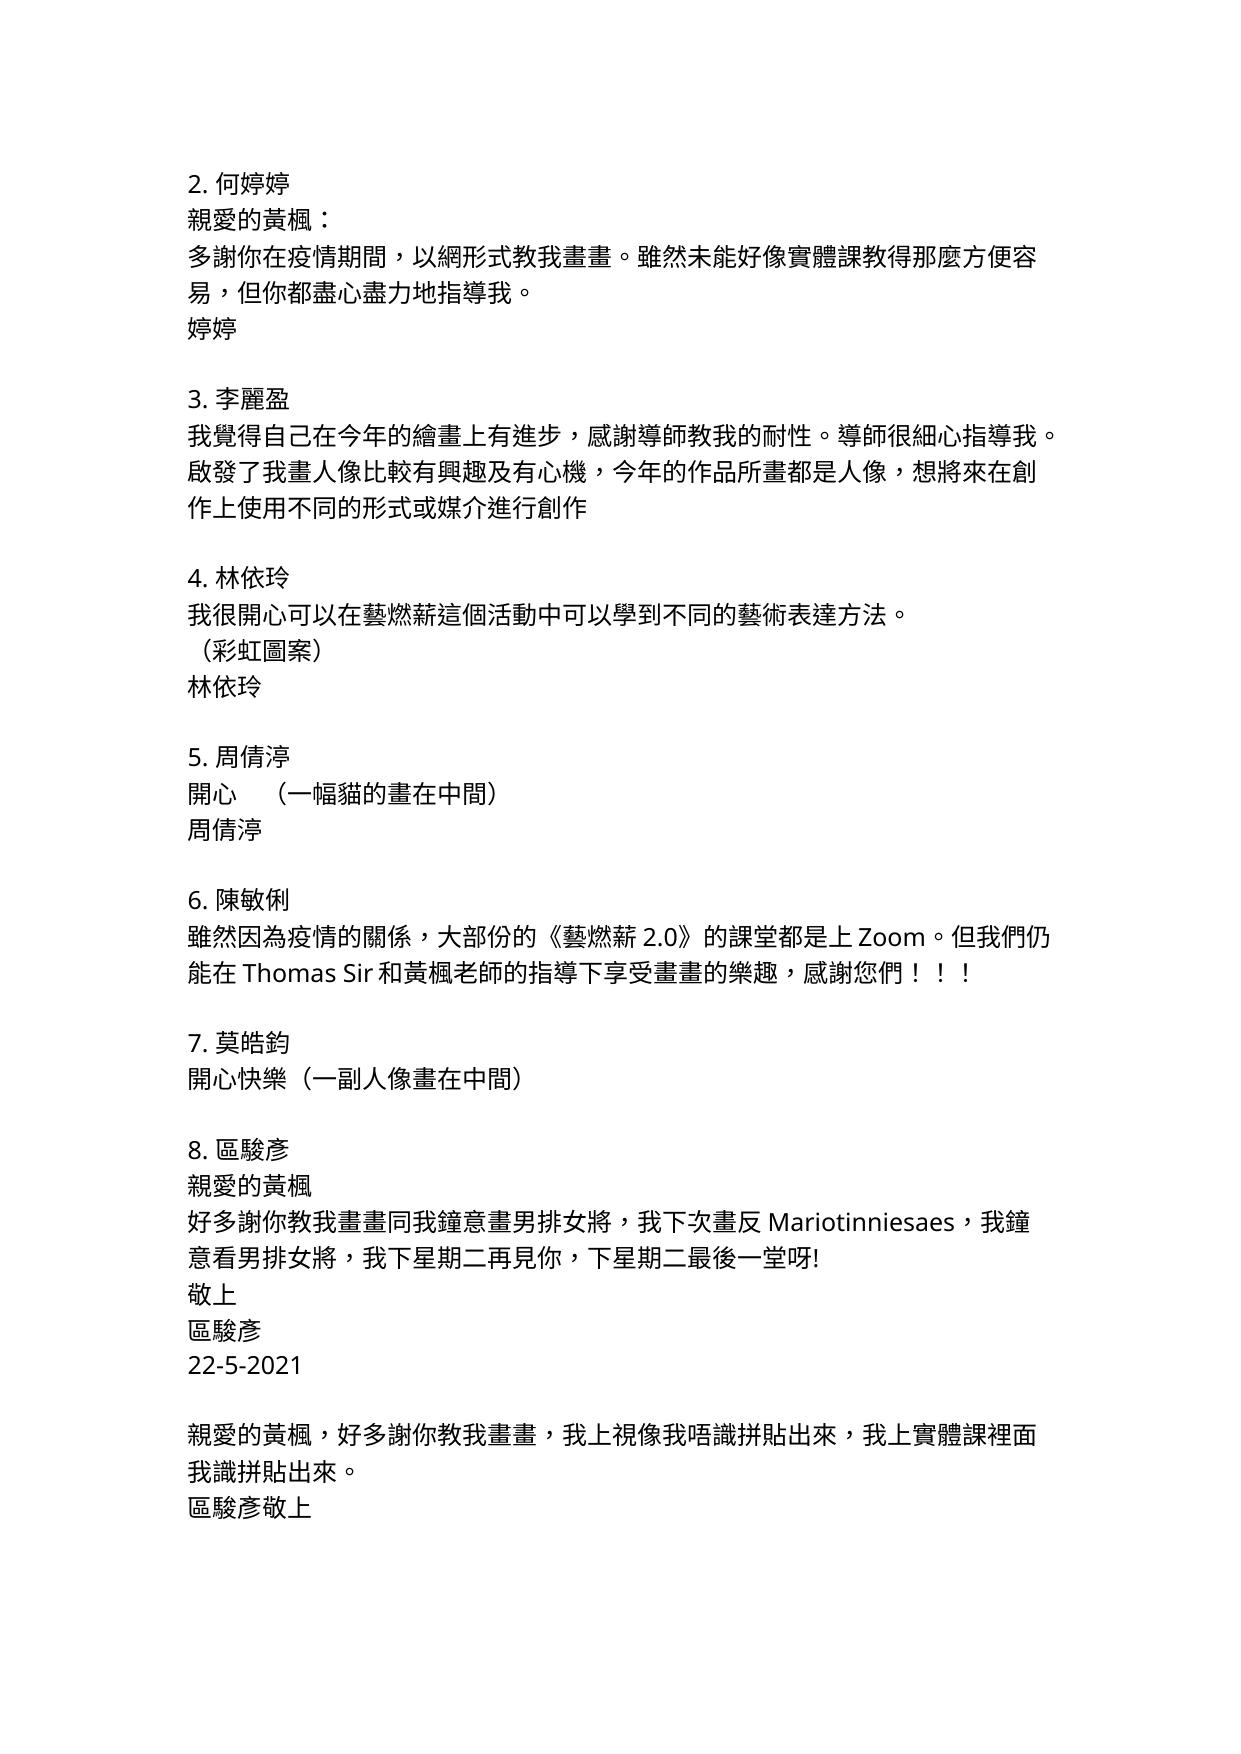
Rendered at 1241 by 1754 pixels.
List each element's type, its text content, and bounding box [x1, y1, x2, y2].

text 親愛的黃楓： [187, 201, 1053, 237]
text 親愛的黃楓，好多謝你教我畫畫，我上視像我唔識拼貼出來，我上實體課裡面我識拼貼出來。 [187, 1416, 1053, 1488]
text 多謝你在疫情期間，以網形式教我畫畫。雖然未能好像實體課教得那麼方便容易，但你都盡心盡力地指導我。 [187, 237, 1053, 309]
text 2. 何婷婷 [187, 164, 1053, 201]
text 林依玲 [187, 668, 1053, 704]
text 周倩渟 [187, 810, 1053, 847]
text 敬上 [187, 1275, 1053, 1311]
text 3. 李麗盈 [187, 380, 1053, 416]
text 婷婷 [187, 309, 1053, 346]
text 我很開心可以在藝燃薪這個活動中可以學到不同的藝術表達方法。 [187, 595, 1053, 631]
text 22-5-2021 [187, 1348, 1053, 1382]
text 4. 林依玲 [187, 559, 1053, 595]
text 6. 陳敏俐 [187, 881, 1053, 917]
text 區駿彥敬上 [187, 1488, 1053, 1524]
text 7. 莫皓鈞 [187, 1023, 1053, 1060]
text 雖然因為疫情的關係，大部份的《藝燃薪2.0》的課堂都是上Zoom。但我們仍能在Thomas Sir和黃楓老師的指導下享受畫畫的樂趣，感謝您們！！！ [187, 917, 1053, 989]
text 我覺得自己在今年的繪畫上有進步，感謝導師教我的耐性。導師很細心指導我。啟發了我畫人像比較有興趣及有心機，今年的作品所畫都是人像，想將來在創作上使用不同的形式或媒介進行創作 [187, 416, 1053, 525]
text 8. 區駿彥 [187, 1130, 1053, 1166]
text 5. 周倩渟 [187, 738, 1053, 774]
text 好多謝你教我畫畫同我鐘意畫男排女將，我下次畫反Mariotinniesaes，我鐘意看男排女將，我下星期二再見你，下星期二最後一堂呀! [187, 1203, 1053, 1275]
text 開心快樂（一副人像畫在中間） [187, 1060, 1053, 1096]
text 開心 （一幅貓的畫在中間） [187, 774, 1053, 810]
text 親愛的黃楓 [187, 1166, 1053, 1203]
text 區駿彥 [187, 1311, 1053, 1348]
text （彩虹圖案） [187, 631, 1053, 668]
